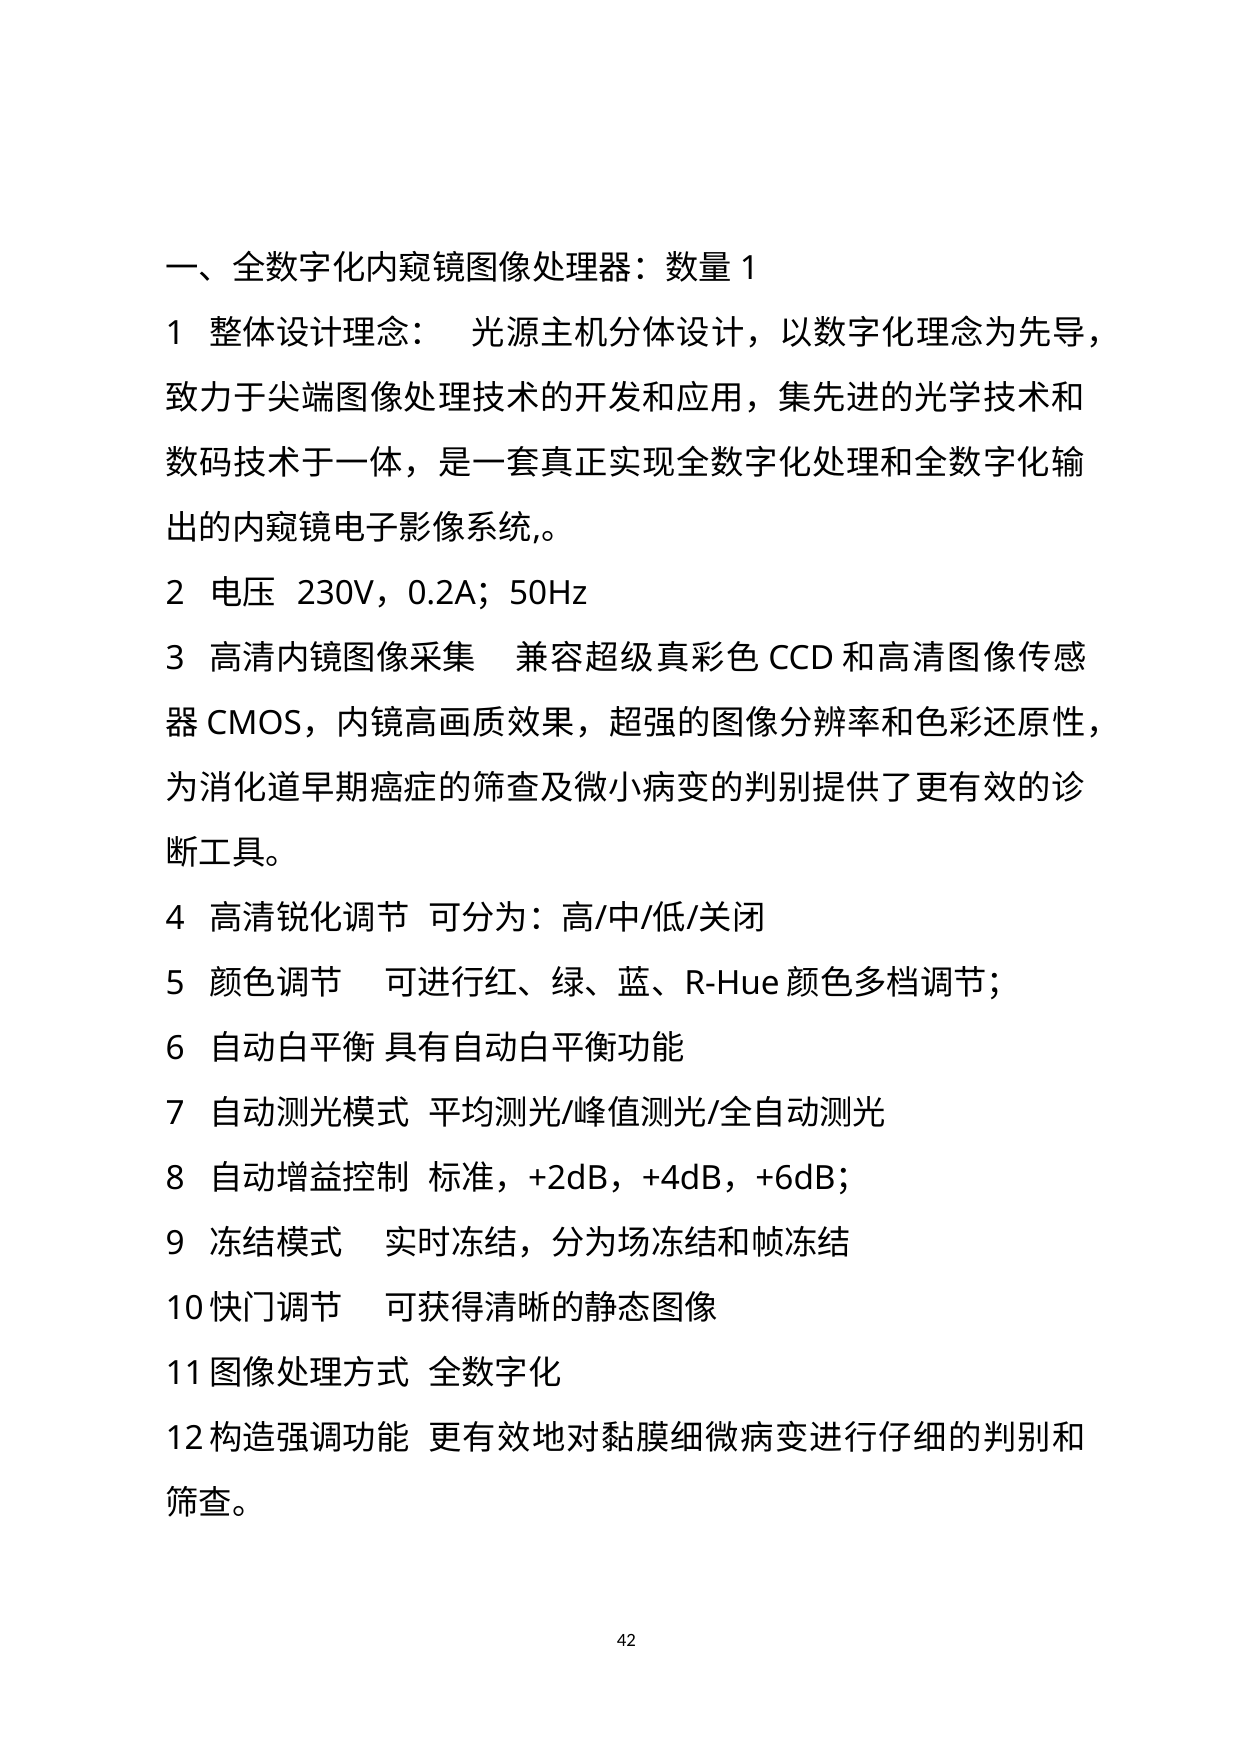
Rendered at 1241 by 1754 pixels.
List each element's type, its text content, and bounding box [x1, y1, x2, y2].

text 4 高清锐化调节 可分为：高/中/低/关闭 [165, 883, 1087, 948]
text 3 高清内镜图像采集 兼容超级真彩色CCD和高清图像传感器CMOS，内镜高画质效果，超强的图像分辨率和色彩还原性，为消化道早期癌症的筛查及微小病变的判别提供了更有效的诊断工具。 [165, 623, 1087, 883]
text 1 整体设计理念： 光源主机分体设计，以数字化理念为先导，致力于尖端图像处理技术的开发和应用，集先进的光学技术和数码技术于一体，是一套真正实现全数字化处理和全数字化输出的内窥镜电子影像系统,。 [165, 298, 1087, 558]
text 11 图像处理方式 全数字化 [165, 1338, 1087, 1403]
text 7 自动测光模式 平均测光/峰值测光/全自动测光 [165, 1078, 1087, 1143]
text 9 冻结模式 实时冻结，分为场冻结和帧冻结 [165, 1208, 1087, 1273]
text 6 自动白平衡 具有自动白平衡功能 [165, 1013, 1087, 1078]
text 12 构造强调功能 更有效地对黏膜细微病变进行仔细的判别和筛查。 [165, 1403, 1087, 1533]
text 8 自动增益控制 标准，+2dB，+4dB，+6dB； [165, 1143, 1087, 1208]
text 10 快门调节 可获得清晰的静态图像 [165, 1273, 1087, 1338]
text 2 电压 230V，0.2A；50Hz [165, 558, 1087, 623]
text 5 颜色调节 可进行红、绿、蓝、R-Hue颜色多档调节； [165, 948, 1087, 1013]
text 一、全数字化内窥镜图像处理器：数量 1 [165, 233, 1087, 298]
